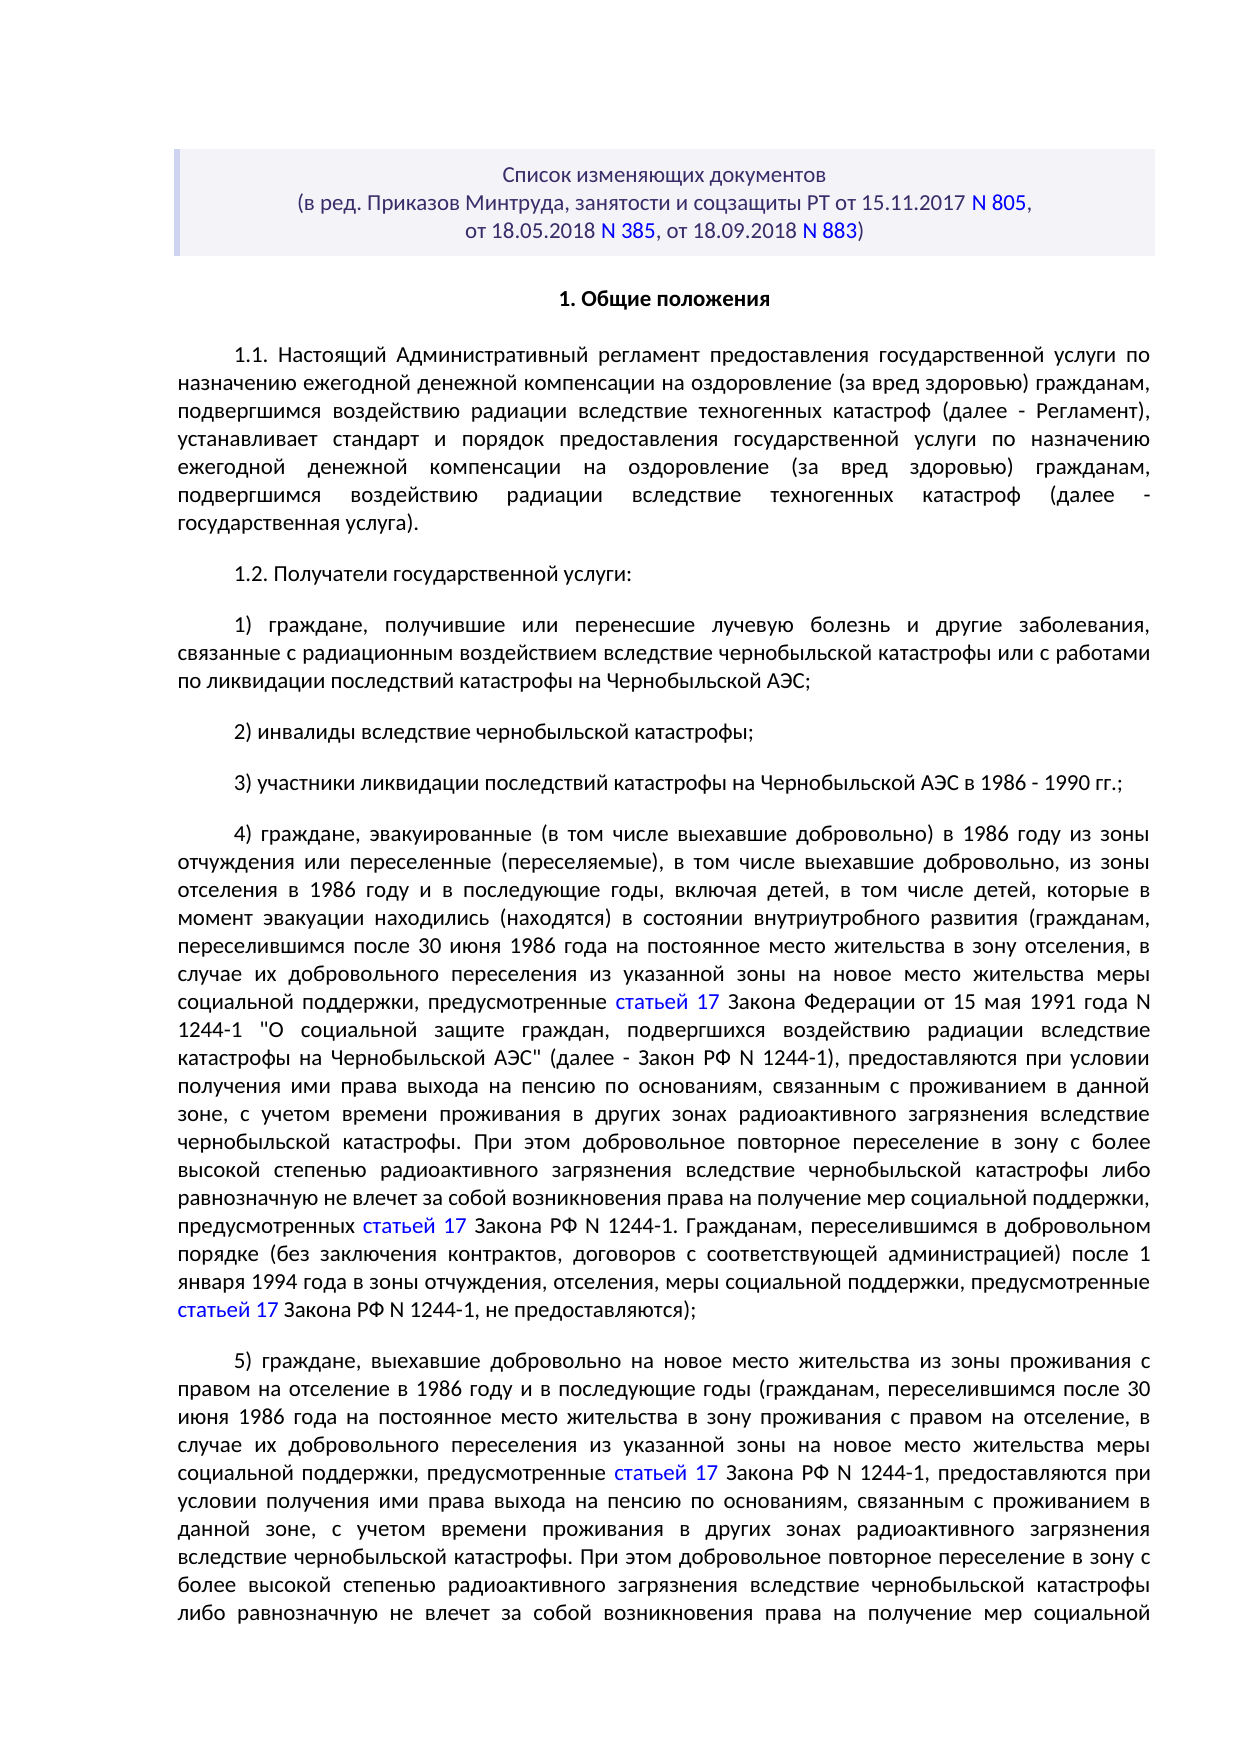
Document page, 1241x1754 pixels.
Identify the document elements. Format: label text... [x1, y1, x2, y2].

text 1.1. Настоящий Административный регламент предоставления государственной услуги по назначению ежегодной денежной компенсации на оздоровление (за вред здоровью) гражданам, подвергшимся воздействию радиации вследствие техногенных катастроф (далее - Регламент), устанавливает стандарт и порядок предоставления государственной услуги по назначению ежегодной денежной компенсации на оздоровление (за вред здоровью) гражданам, подвергшимся воздействию радиации вследствие техногенных катастроф (далее - государственная услуга). [177, 340, 1152, 536]
title 1. Общие положения [177, 284, 1152, 312]
text 2) инвалиды вследствие чернобыльской катастрофы; [177, 717, 1152, 745]
text 4) граждане, эвакуированные (в том числе выехавшие добровольно) в 1986 году из зоны отчуждения или переселенные (переселяемые), в том числе выехавшие добровольно, из зоны отселения в 1986 году и в последующие годы, включая детей, в том числе детей, которые в момент эвакуации находились (находятся) в состоянии внутриутробного развития (гражданам, переселившимся после 30 июня 1986 года на постоянное место жительства в зону отселения, в случае их добровольного переселения из указанной зоны на новое место жительства меры социальной поддержки, предусмотренные статьей 17 Закона Федерации от 15 мая 1991 года N 1244-1 "О социальной защите граждан, подвергшихся воздействию радиации вследствие катастрофы на Чернобыльской АЭС" (далее - Закон РФ N 1244-1), предоставляются при условии получения ими права выхода на пенсию по основаниям, связанным с проживанием в данной зоне, с учетом времени проживания в других зонах радиоактивного загрязнения вследствие чернобыльской катастрофы. При этом добровольное повторное переселение в зону с более высокой степенью радиоактивного загрязнения вследствие чернобыльской катастрофы либо равнозначную не влечет за собой возникновения права на получение мер социальной поддержки, предусмотренных статьей 17 Закона РФ N 1244-1. Гражданам, переселившимся в добровольном порядке (без заключения контрактов, договоров с соответствующей администрацией) после 1 января 1994 года в зоны отчуждения, отселения, меры социальной поддержки, предусмотренные статьей 17 Закона РФ N 1244-1, не предоставляются); [177, 819, 1152, 1323]
text 3) участники ликвидации последствий катастрофы на Чернобыльской АЭС в 1986 - 1990 гг.; [177, 768, 1152, 796]
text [177, 1346, 1152, 1626]
text 1.2. Получатели государственной услуги: [177, 559, 1152, 587]
table_header Список изменяющих документов (в ред. Приказов Минтруда, занятости и соцзащиты РТ от 15.11.2017 N 805, от 18.05.2018 N 385, от 18.09.2018 N 883) [180, 149, 1149, 256]
text 1) граждане, получившие или перенесшие лучевую болезнь и другие заболевания, связанные с радиационным воздействием вследствие чернобыльской катастрофы или с работами по ликвидации последствий катастрофы на Чернобыльской АЭС; [177, 610, 1152, 694]
